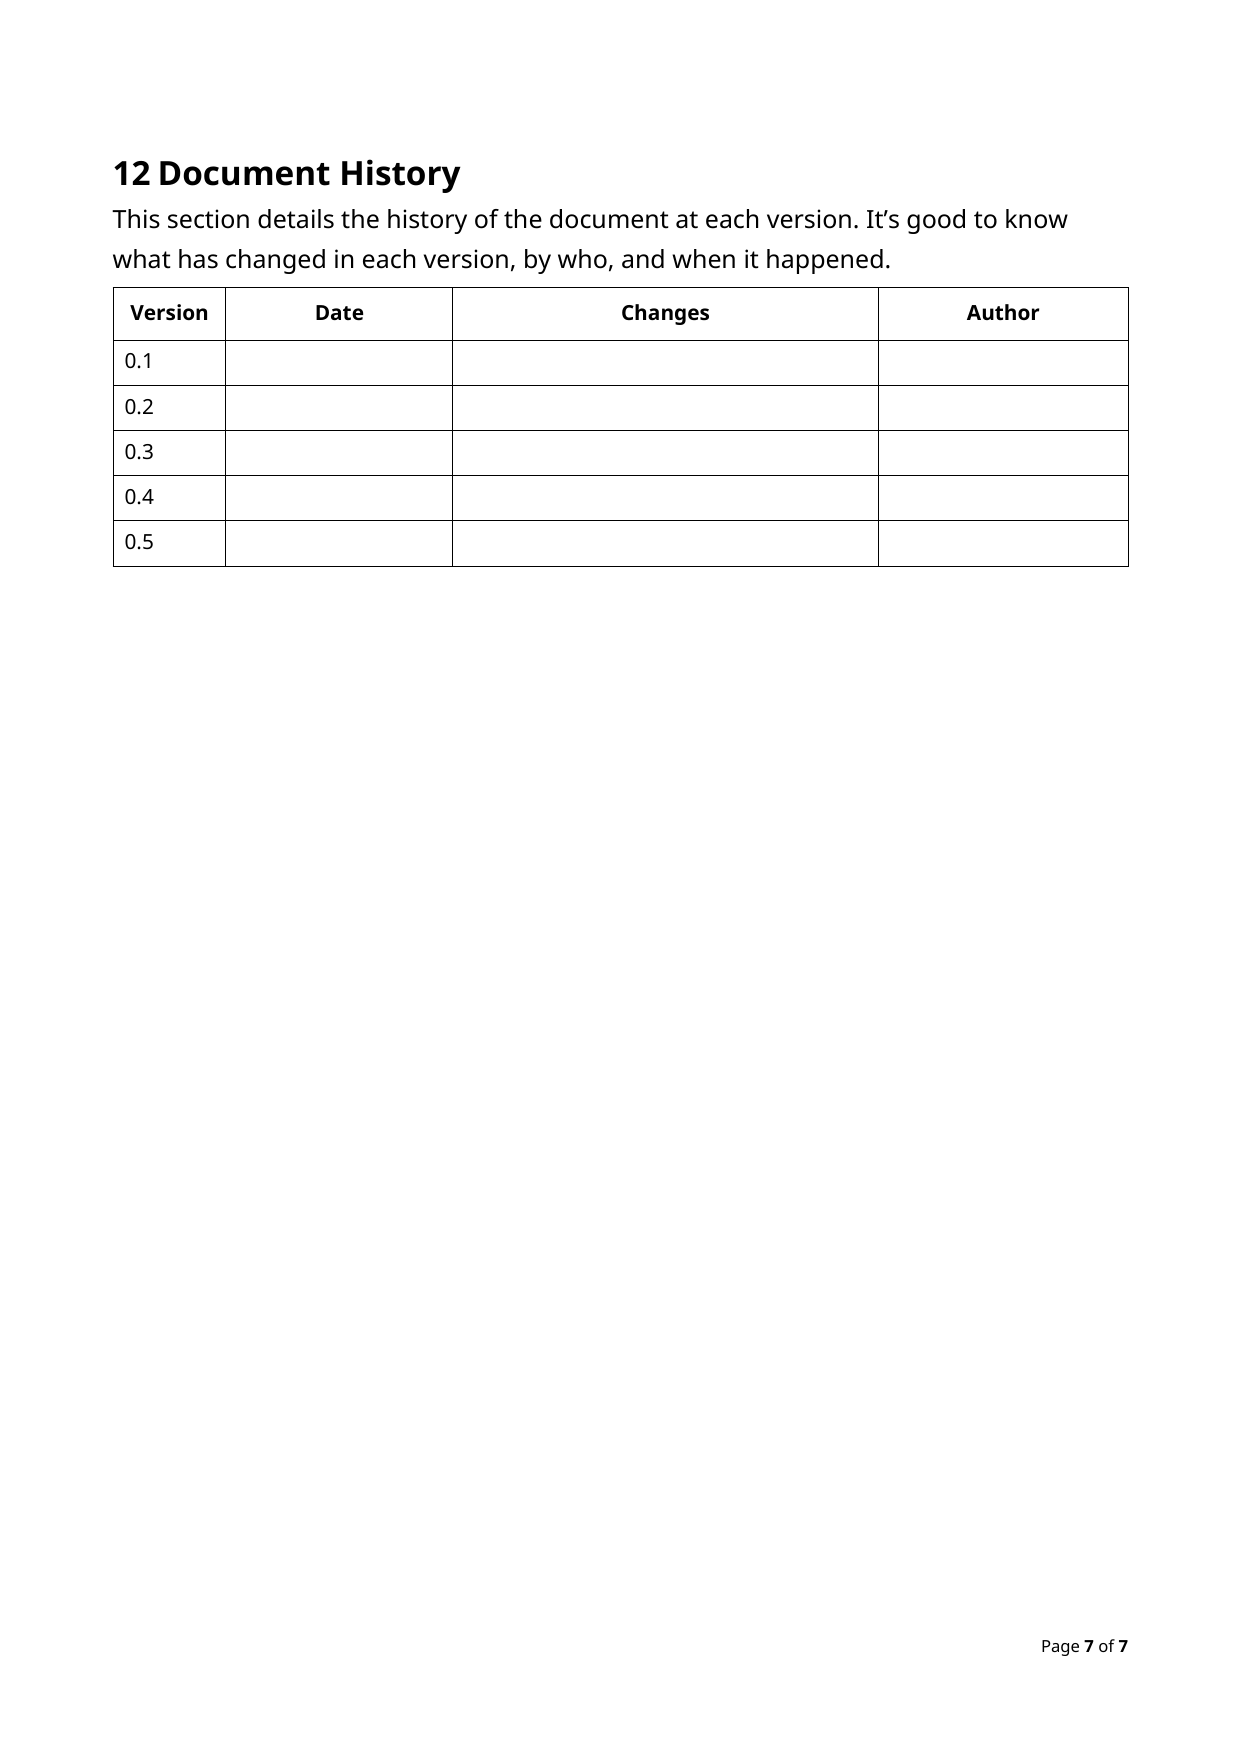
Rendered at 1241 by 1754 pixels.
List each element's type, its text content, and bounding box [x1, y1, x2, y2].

table_cell [226, 341, 452, 385]
table_cell [226, 521, 452, 566]
table_cell 0.3 [114, 431, 225, 475]
table_header Changes [453, 288, 878, 339]
table_cell [453, 431, 878, 475]
table_cell [453, 476, 878, 520]
table_cell 0.5 [114, 521, 225, 566]
table_cell [879, 341, 1128, 385]
table_cell 0.2 [114, 386, 225, 430]
table_cell [453, 386, 878, 430]
table_cell 0.1 [114, 341, 225, 385]
table_cell [879, 386, 1128, 430]
table_cell [226, 476, 452, 520]
table_cell [453, 521, 878, 566]
text This section details the history of the document at each version. It’s good to know what has changed in each version, by who, and when it happened. [112, 202, 1128, 275]
table_header Version [114, 288, 225, 339]
table_cell [879, 476, 1128, 520]
table_cell 0.4 [114, 476, 225, 520]
table_cell [226, 431, 452, 475]
table_header Date [226, 288, 452, 339]
table_cell [453, 341, 878, 385]
subtitle Document History [112, 150, 1128, 195]
table_cell [226, 386, 452, 430]
table_cell [879, 521, 1128, 566]
table_cell [879, 431, 1128, 475]
table_header Author [879, 288, 1128, 339]
